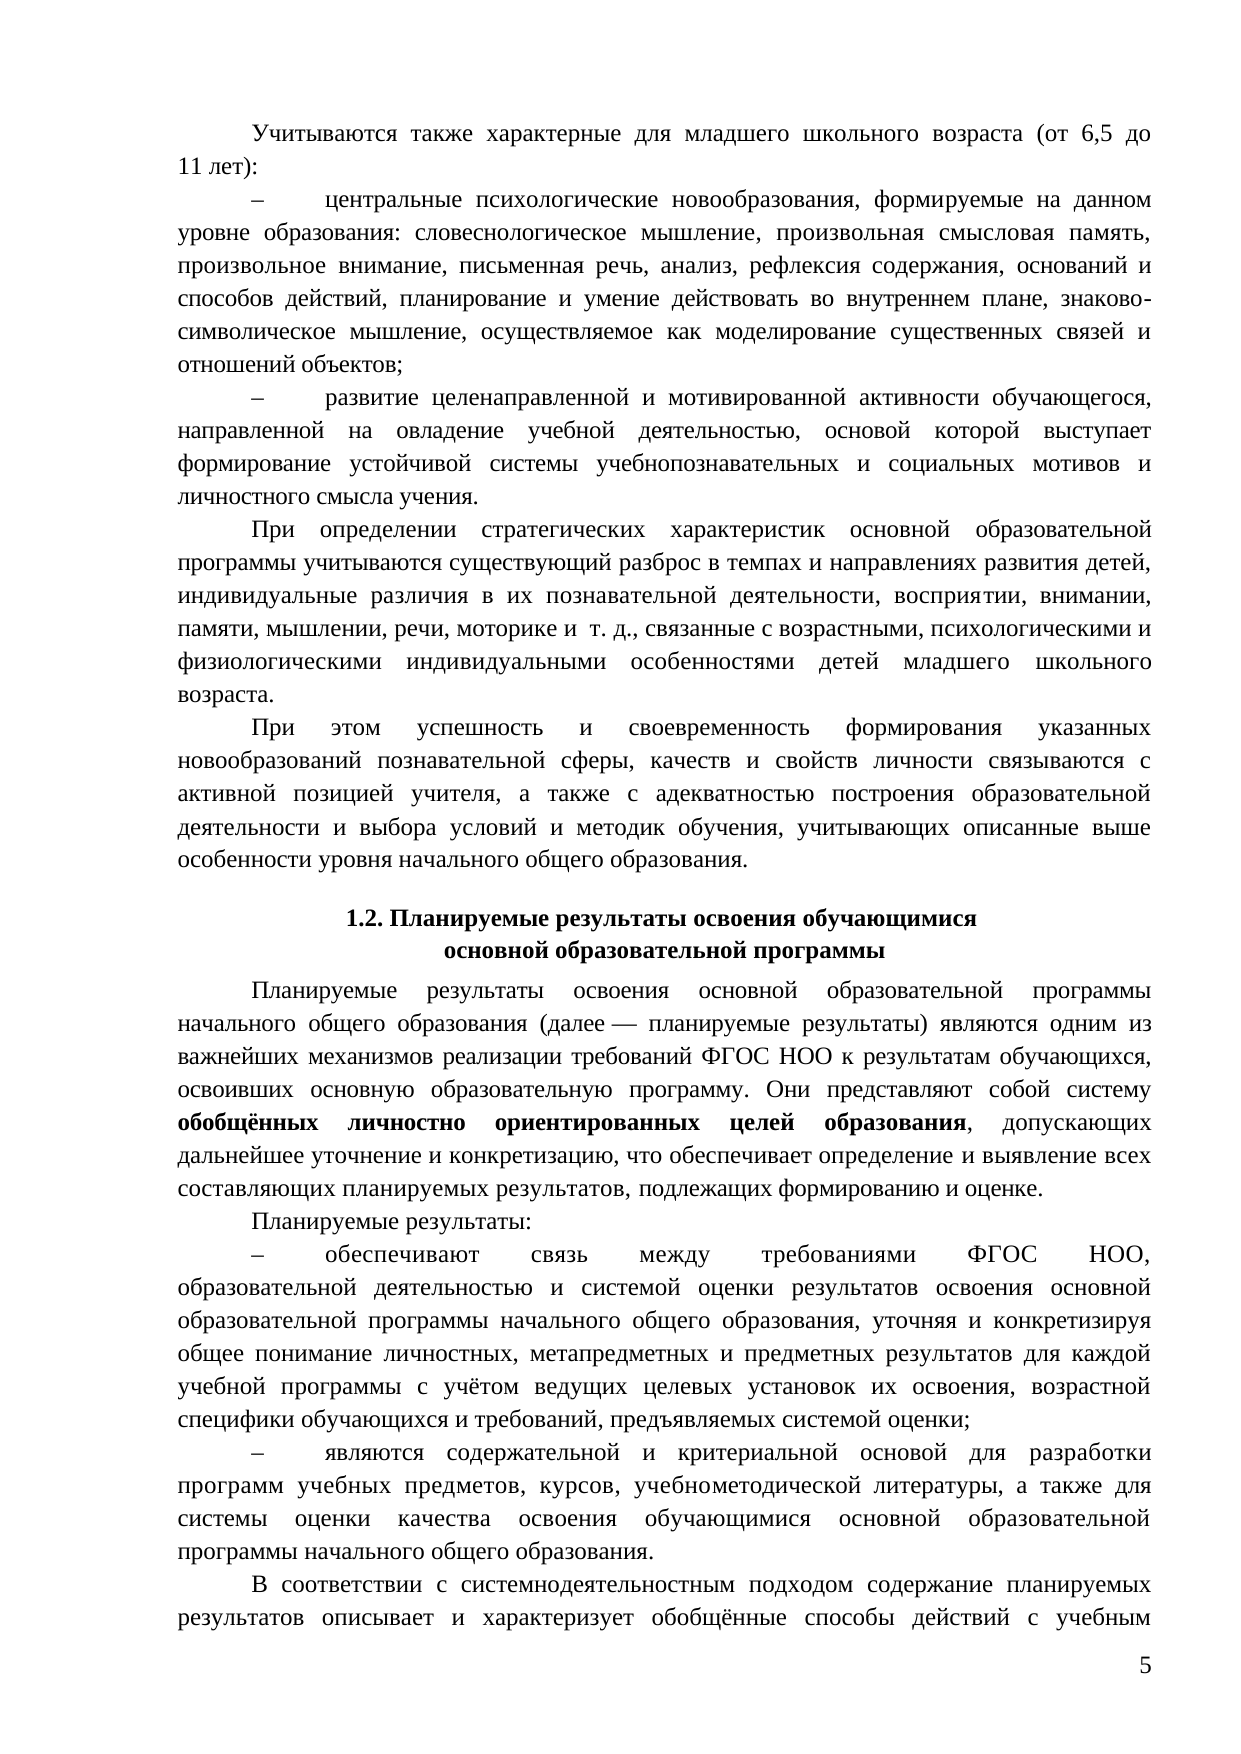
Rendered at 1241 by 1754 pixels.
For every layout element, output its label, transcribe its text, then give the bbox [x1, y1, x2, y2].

text При этом успешность и своевременность формирования указанных новообразований познавательной сферы, качеств и свойств личности связываются с активной позицией учителя, а также с адекватностью построения образовательной деятельности и выбора условий и методик обучения, учитывающих описанные выше особенности уровня начального общего образования. [177, 712, 1152, 873]
list центральные психологические новообразования, формируемые на данном уровне образования: словесно­логическое мышление, произвольная смысловая память, произвольное внимание, письменная речь, анализ, рефлексия содержания, оснований и способов действий, планирование и умение действовать во внутреннем плане, знаково­символическое мышление, осуществляемое как моделирование существенных связей и отношений объектов; [177, 184, 1152, 378]
list обеспечивают связь между требованиями ФГОС НОО, образовательной деятельностью и системой оценки результатов освоения основной образовательной программы начального общего образования, уточняя и конкретизируя общее понимание личностных, метапредметных и предметных результатов для каждой учебной программы с учётом ведущих целевых установок их освоения, возрастной специфики обучающихся и требований, предъявляемых системой оценки; [177, 1239, 1152, 1433]
subtitle 1.2. Планируемые результаты освоения обучающимися основной образовательной программы [177, 903, 1152, 964]
text Планируемые результаты: [177, 1206, 1152, 1235]
list являются содержательной и критериальной основой для разработки программ учебных предметов, курсов, учебно­методической литературы, а также для системы оценки качества освоения обучающимися основной образовательной программы начального общего образования. [177, 1437, 1152, 1565]
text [177, 1569, 1152, 1631]
text При определении стратегических характеристик основной образовательной программы учитываются существующий разброс в темпах и направлениях развития детей, индивидуальные различия в их познавательной деятельности, восприятии, внимании, памяти, мышлении, речи, моторике и т. д., связанные с возрастными, психологическими и физиологическими индивидуальными особенностями детей младшего школьного возраста. [177, 514, 1152, 708]
list развитие целенаправленной и мотивированной активности обучающегося, направленной на овладение учебной деятельностью, основой которой выступает формирование устойчивой системы учебно­познавательных и социальных мотивов и личностного смысла учения. [177, 382, 1152, 510]
text Учитываются также характерные для младшего школьного возраста (от 6,5 до 11 лет): [177, 118, 1152, 180]
text Планируемые результаты освоения основной образовательной программы начального общего образования (далее — планируемые результаты) являются одним из важнейших механизмов реализации требований ФГОС НОО к результатам обучающихся, освоивших основную образовательную программу. Они представляют собой систему обобщённых личностно ориентированных целей образования, допускающих дальнейшее уточнение и конкретизацию, что обеспечивает определение и выявление всех составляющих планируемых результатов, подлежащих формированию и оценке. [177, 975, 1152, 1202]
